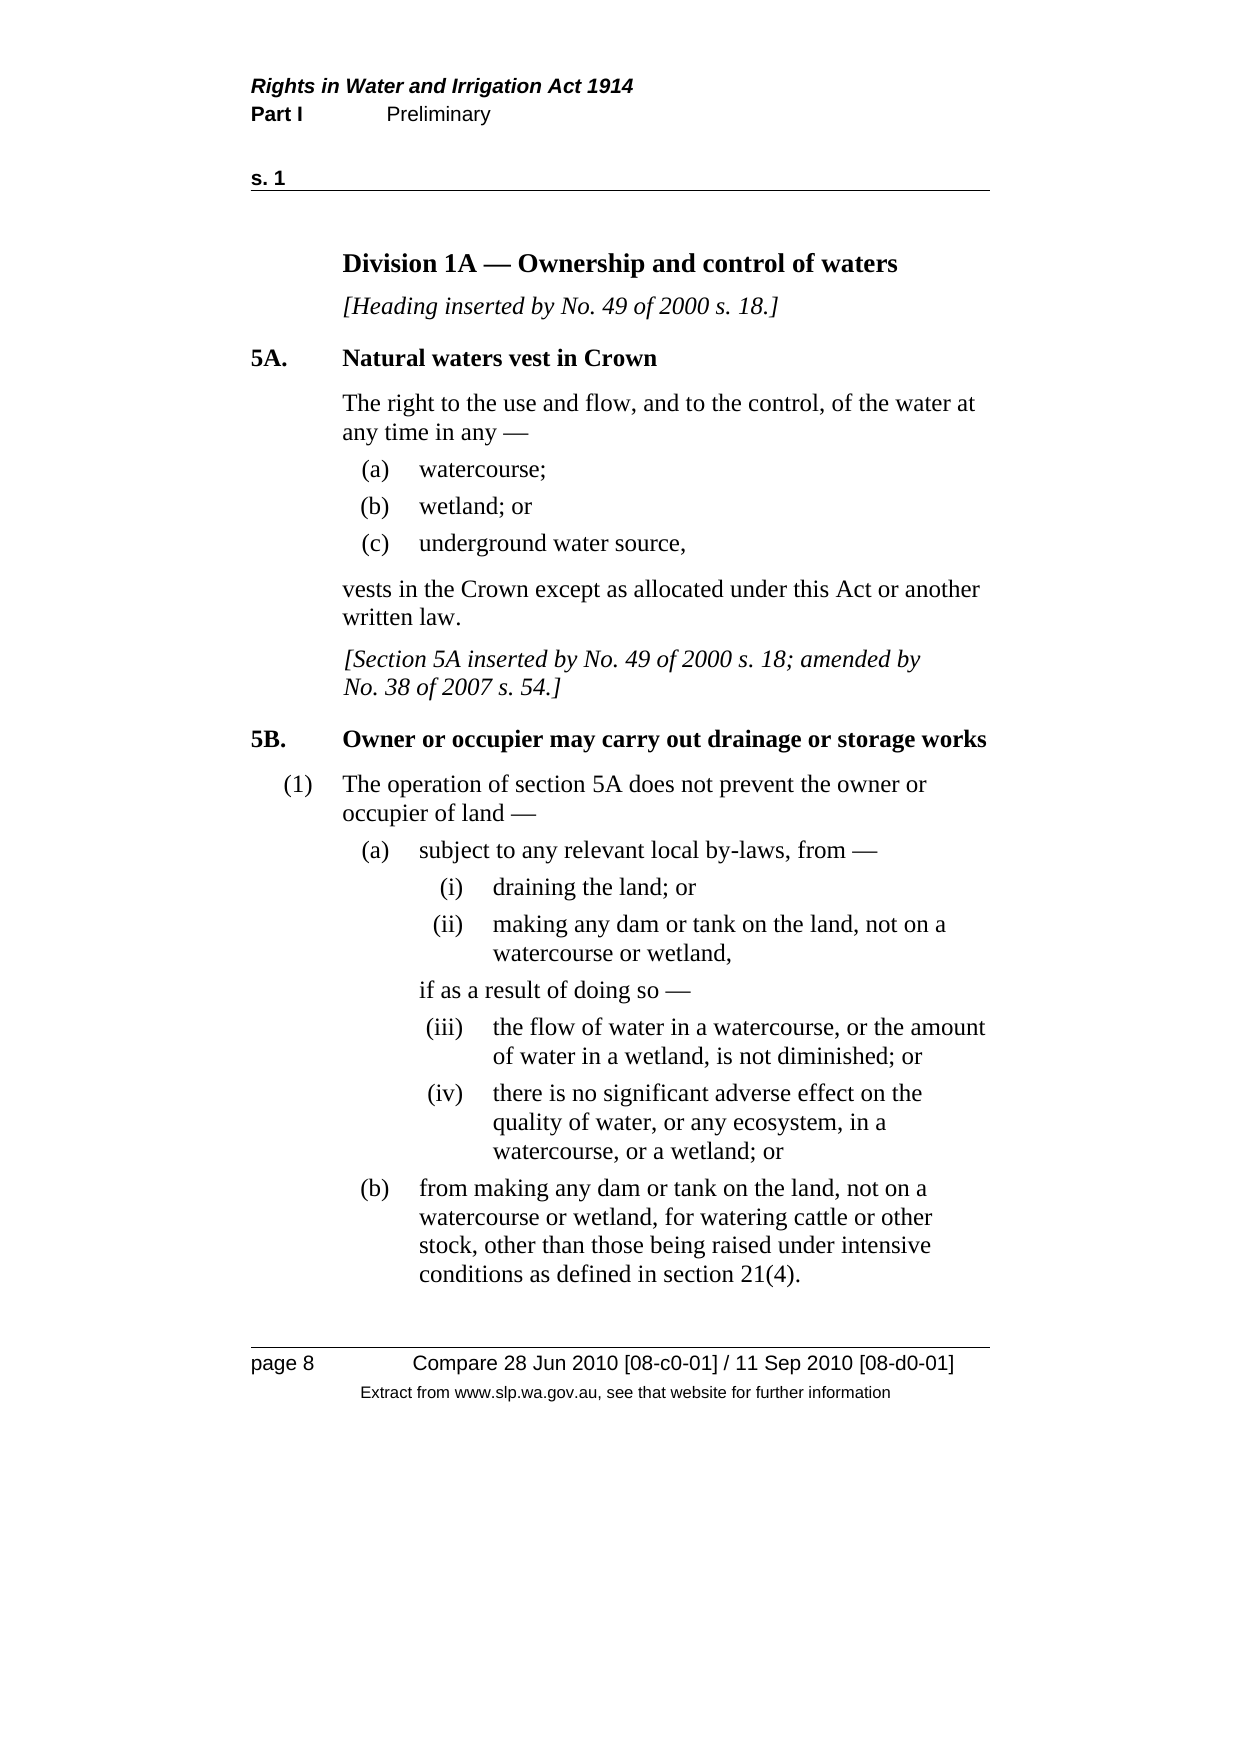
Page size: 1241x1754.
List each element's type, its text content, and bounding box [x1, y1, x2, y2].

text (i) draining the land; or [251, 872, 990, 901]
text (iv) there is no significant adverse effect on the quality of water, or any ecosystem, in a watercourse, or a wetland; or [251, 1078, 990, 1164]
text The right to the use and flow, and to the control, of the water at any time in any — [251, 388, 990, 446]
text (ii) making any dam or tank on the land, not on a watercourse or wetland, [251, 909, 990, 967]
subtitle Division 1A — Ownership and control of waters [251, 247, 990, 279]
subtitle [Heading inserted by No. 49 of 2000 s. 18.] [251, 291, 990, 320]
text (b) wetland; or [251, 491, 990, 520]
text vests in the Crown except as allocated under this Act or another written law. [251, 574, 990, 631]
text if as a result of doing so — [251, 975, 990, 1004]
text (iii) the flow of water in a watercourse, or the amount of water in a wetland, is not diminished; or [251, 1012, 990, 1070]
text (a) watercourse; [251, 454, 990, 483]
text (b) from making any dam or tank on the land, not on a watercourse or wetland, for watering cattle or other stock, other than those being raised under intensive conditions as defined in section 21(4). [251, 1173, 990, 1288]
subtitle 5A. Natural waters vest in Crown [251, 343, 990, 372]
subtitle 5B. Owner or occupier may carry out drainage or storage works [251, 724, 990, 753]
text (1) The operation of section 5A does not prevent the owner or occupier of land — [251, 769, 990, 827]
text [Section 5A inserted by No. 49 of 2000 s. 18; amended by No. 38 of 2007 s. 54.] [251, 644, 990, 701]
text (a) subject to any relevant local by-laws, from — [251, 835, 990, 864]
text (c) underground water source, [251, 528, 990, 557]
